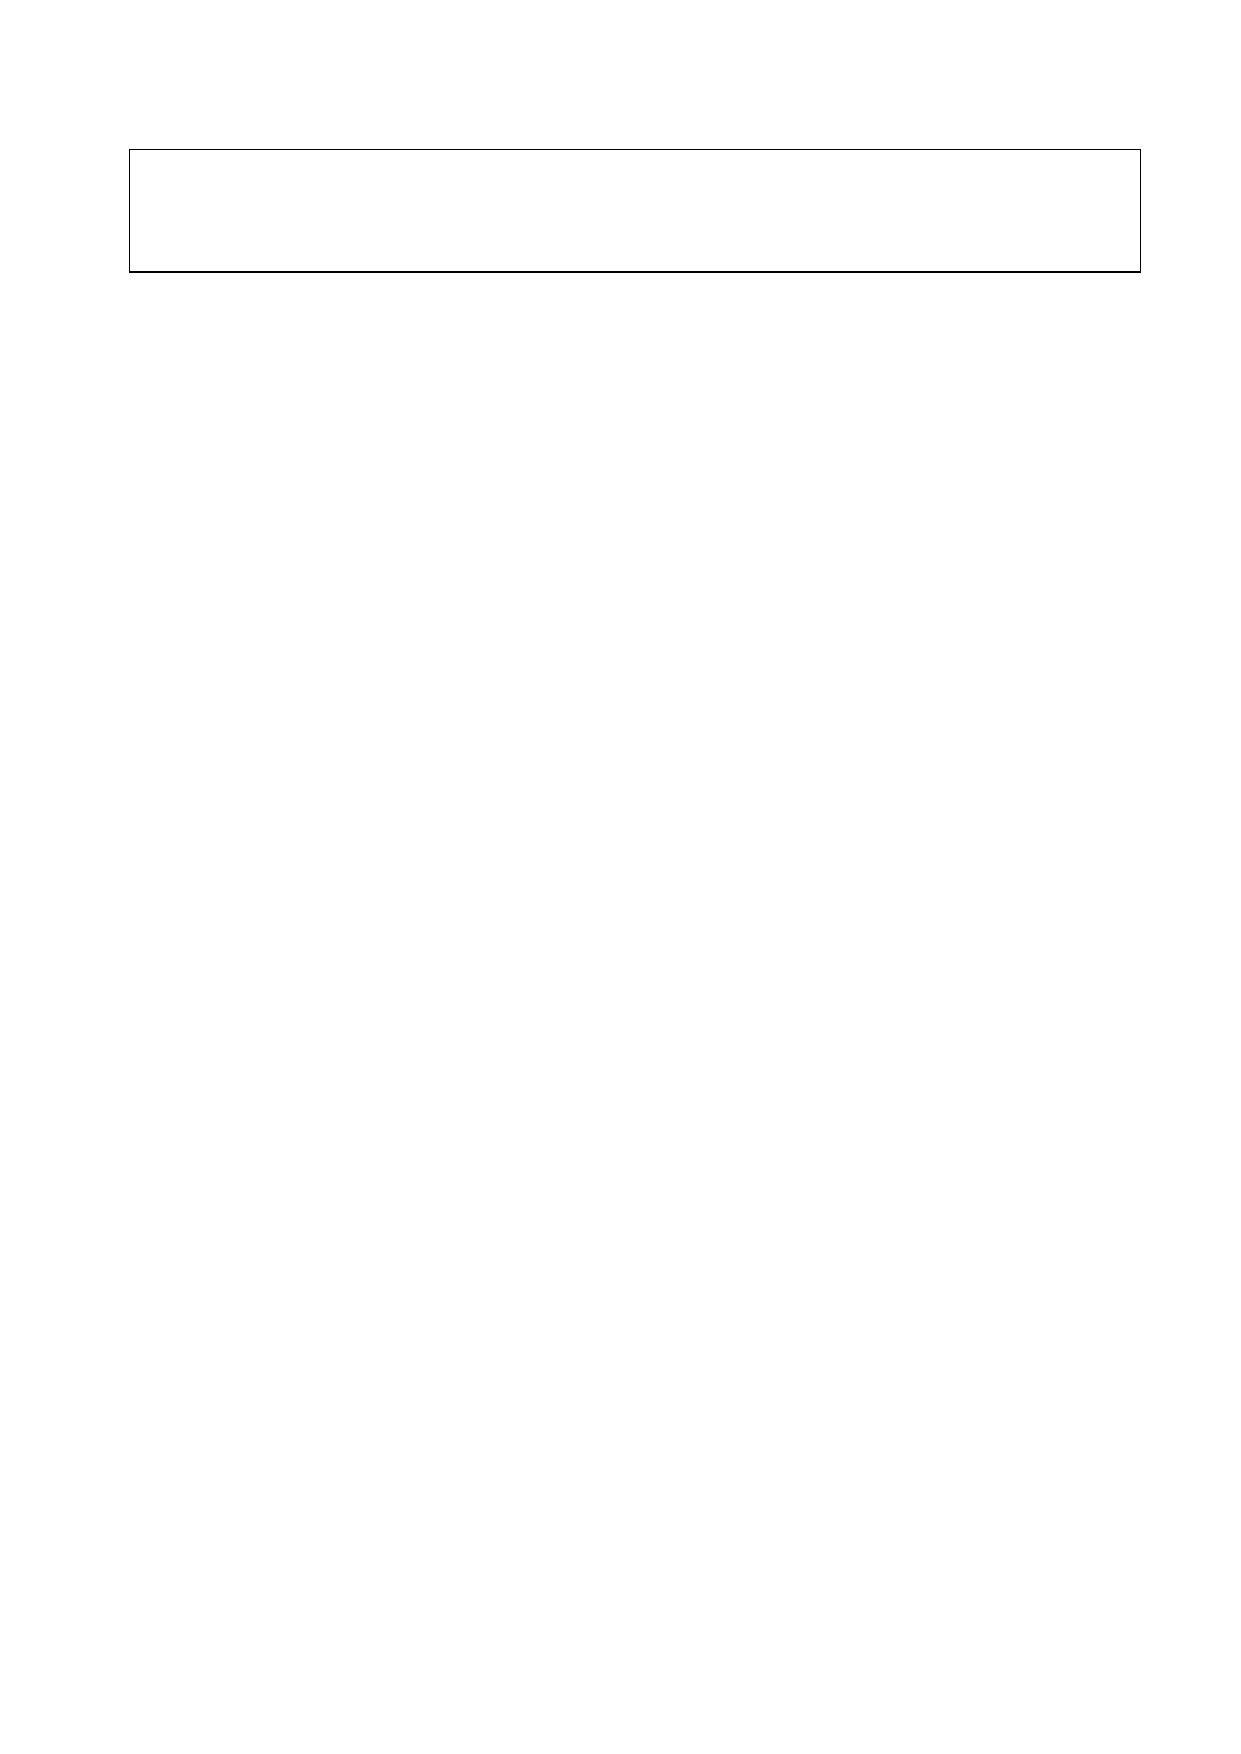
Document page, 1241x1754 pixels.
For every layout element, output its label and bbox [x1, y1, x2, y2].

table_cell [130, 150, 1140, 271]
